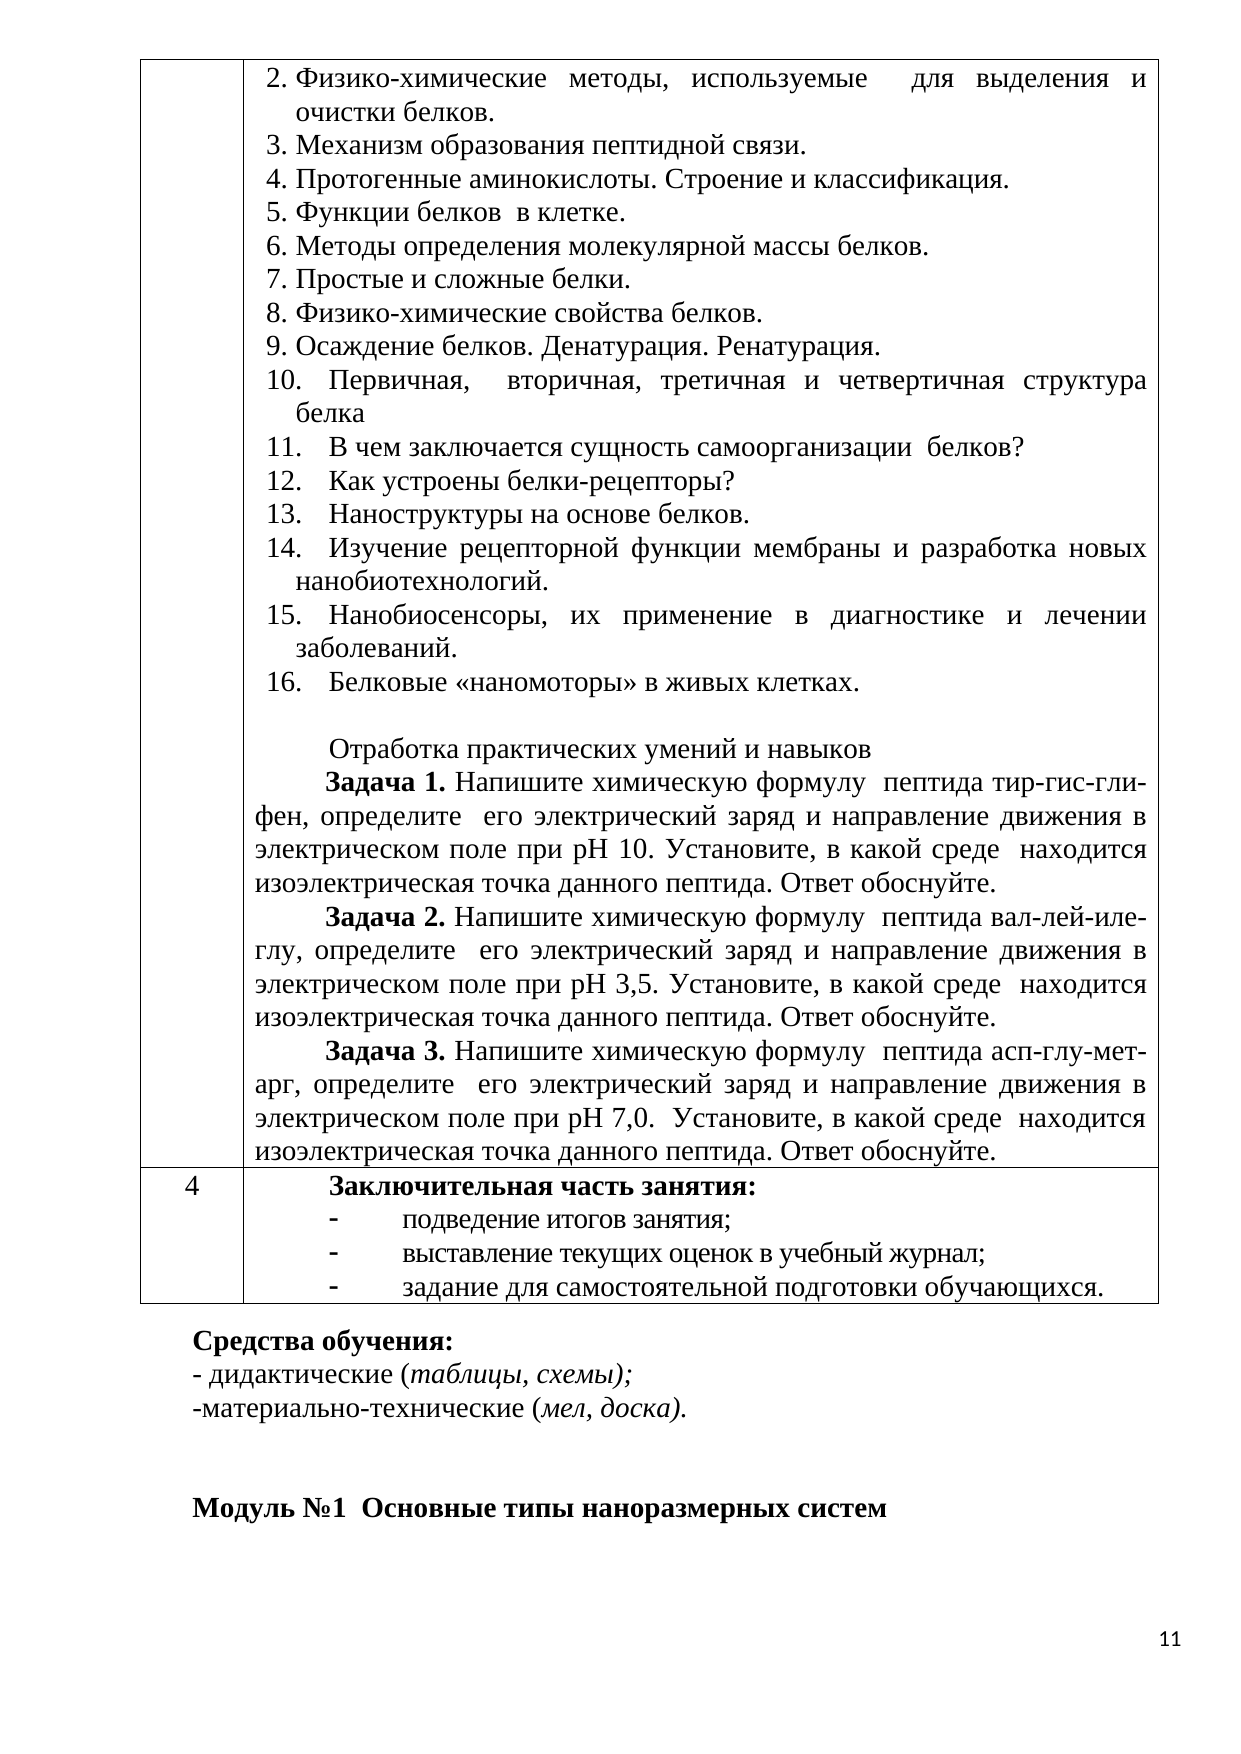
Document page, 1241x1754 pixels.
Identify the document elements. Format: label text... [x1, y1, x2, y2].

text Модуль №1 Основные типы наноразмерных систем [118, 1490, 1181, 1524]
table_cell Заключительная часть занятия: подведение итогов занятия; выставление текущих оценок в учебный журнал; задание для самостоятельной подготовки обучающихся. [244, 1168, 1158, 1302]
table_cell 4 [141, 1168, 243, 1302]
table_cell 3 [141, 60, 243, 1167]
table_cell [244, 60, 1158, 1167]
text -материально-технические (мел, доска). [118, 1390, 1181, 1423]
text - дидактические (таблицы, схемы); [118, 1356, 1181, 1390]
text Средства обучения: [118, 1323, 1181, 1356]
